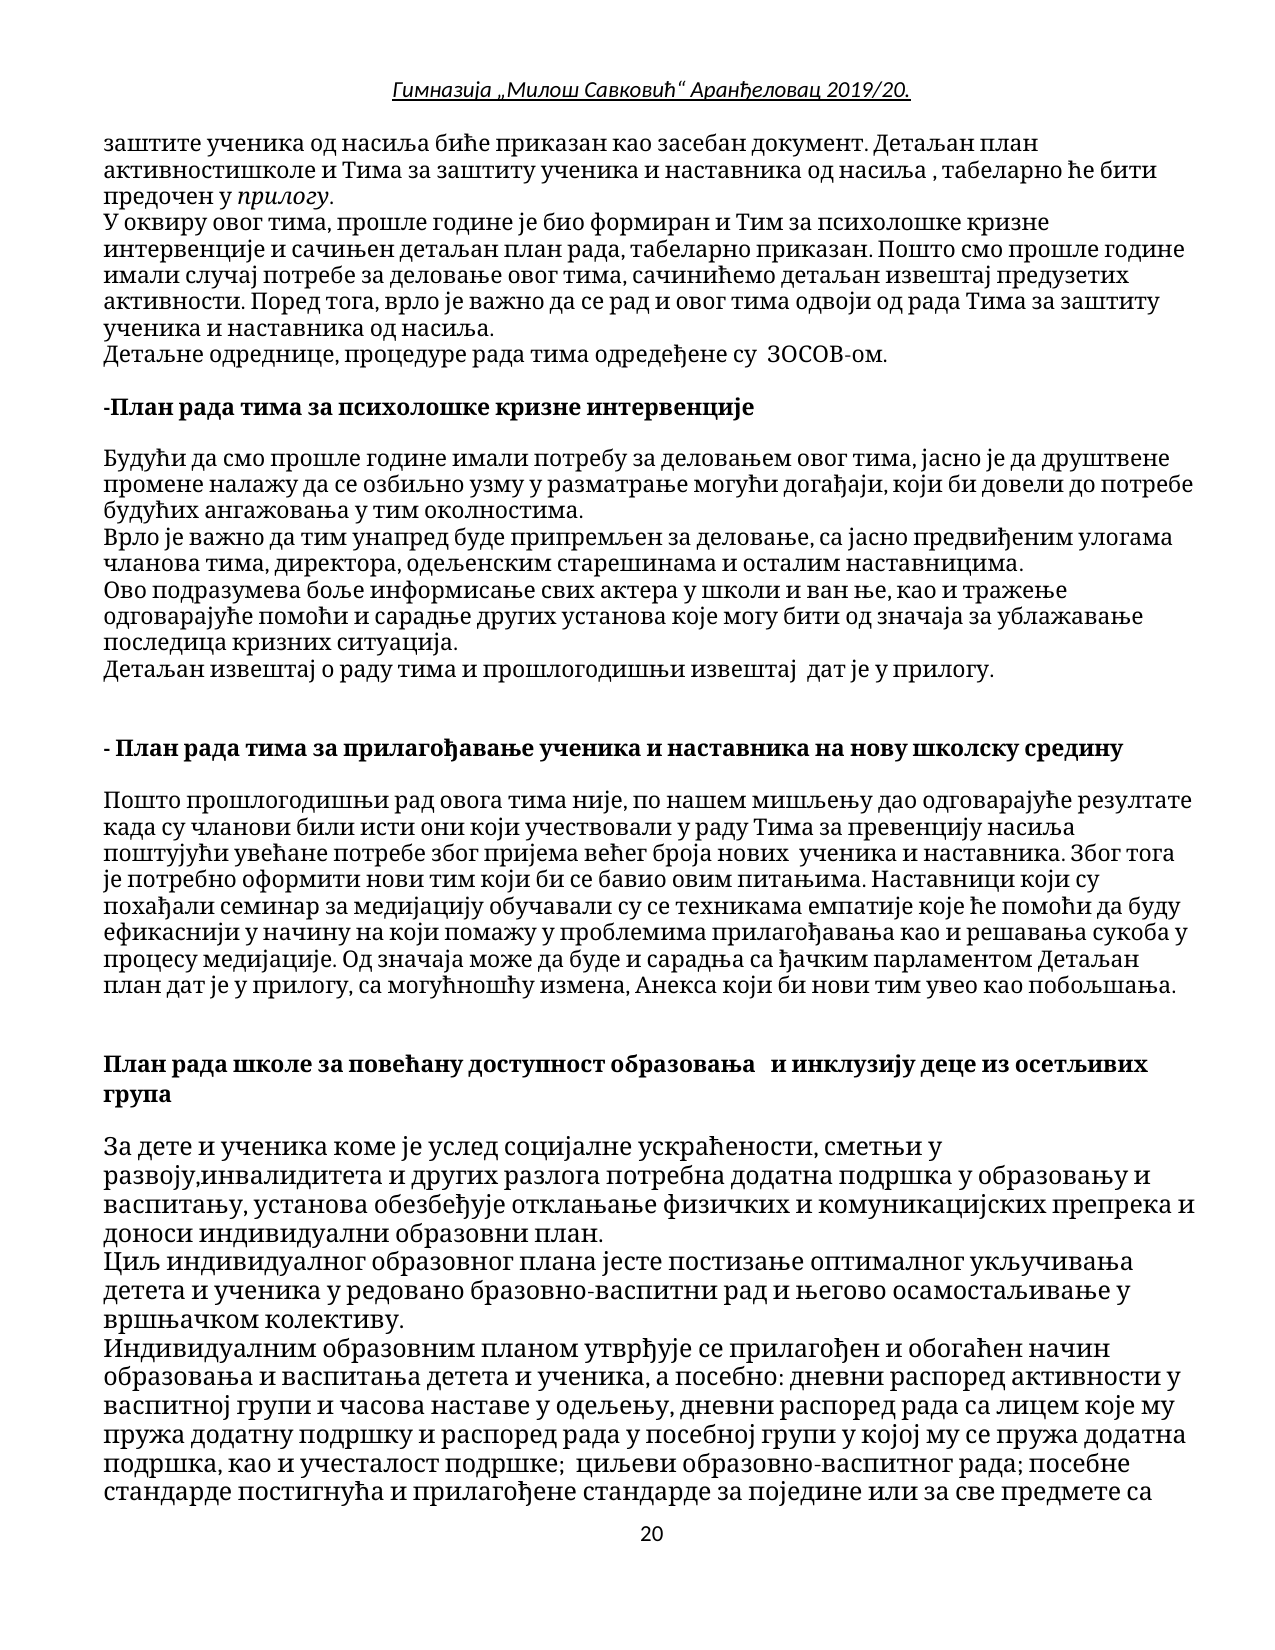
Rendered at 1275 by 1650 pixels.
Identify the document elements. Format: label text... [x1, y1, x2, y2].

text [103, 1334, 1200, 1507]
text Циљ индивидуалног образовног плана јесте постизање оптималног укључивања детета и ученика у редовано бразовно-васпитни рад и његово осамостаљивање у вршњачком колективу. [103, 1248, 1200, 1334]
text Детаљан извештај о раду тима и прошлогодишњи извештај дат је у прилогу. [103, 656, 1200, 683]
text -План рада тима за психолошке кризне интервенције [103, 394, 1200, 421]
text Ово подразумева боље информисање свих актера у школи и ван ње, као и тражење одговарајуће помоћи и сарадње других установа које могу бити од значаја за ублажавање последица кризних ситуација. [103, 577, 1200, 656]
text - План рада тима за прилагођавање ученика и наставника на нову школску средину [103, 736, 1200, 762]
text Будући да смо прошле године имали потребу за деловањем овог тима, јасно је да друштвене промене налажу да се озбиљно узму у разматрање могући догађаји, који би довели до потребе будућих ангажовања у тим околностима. [103, 446, 1200, 525]
text У оквиру овог тима, прошле године је био формиран и Тим за психолошке кризне интервенције и сачињен детаљан план рада, табеларно приказан. Пошто смо прошле године имали случај потребе за деловање овог тима, сачинићемо детаљан извештај предузетих активности. Поред тога, врло је важно да се рад и овог тима одвоји од рада Тима за заштиту ученика и наставника од насиља. [103, 210, 1200, 342]
text Детаљне одреднице, процедуре рада тима одредеђене су ЗОСОВ-ом. [103, 342, 1200, 368]
text Врло је важно да тим унапред буде припремљен за деловање, са јасно предвиђеним улогама чланова тима, директора, одељенским старешинама и осталим наставницима. [103, 525, 1200, 577]
text Пошто прошлогодишњи рад овога тима није, по нашем мишљењу дао одговарајуће резултате када су чланови били исти они који учествовали у раду Тима за превенцију насиља поштујући увећане потребе због пријема већег броја нових ученика и наставника. Због тога је потребно оформити нови тим који би се бавио овим питањима. Наставници који су похађали семинар за медијацију обучавали су се техникама емпатије које ће помоћи да буду ефикаснији у начину на који помажу у проблемима прилагођавања као и решавања сукоба у процесу медијације. Од значаја може да буде и сарадња са ђачким парламентом Детаљан план дат је у прилогу, са могућношћу измена, Анекса који би нови тим увео као побољшања. [103, 788, 1200, 999]
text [103, 131, 1200, 210]
text План рада школе за повећану доступност образовања и инклузију деце из осетљивих група [103, 1052, 1200, 1109]
text За дете и ученика коме је услед социјалне ускраћености, сметњи у развоју,инвалидитета и других разлога потребна додатна подршка у образовању и васпитању, установа обезбеђује отклањање физичких и комуникацијских препрека и доноси индивидуални образовни план. [103, 1133, 1200, 1248]
